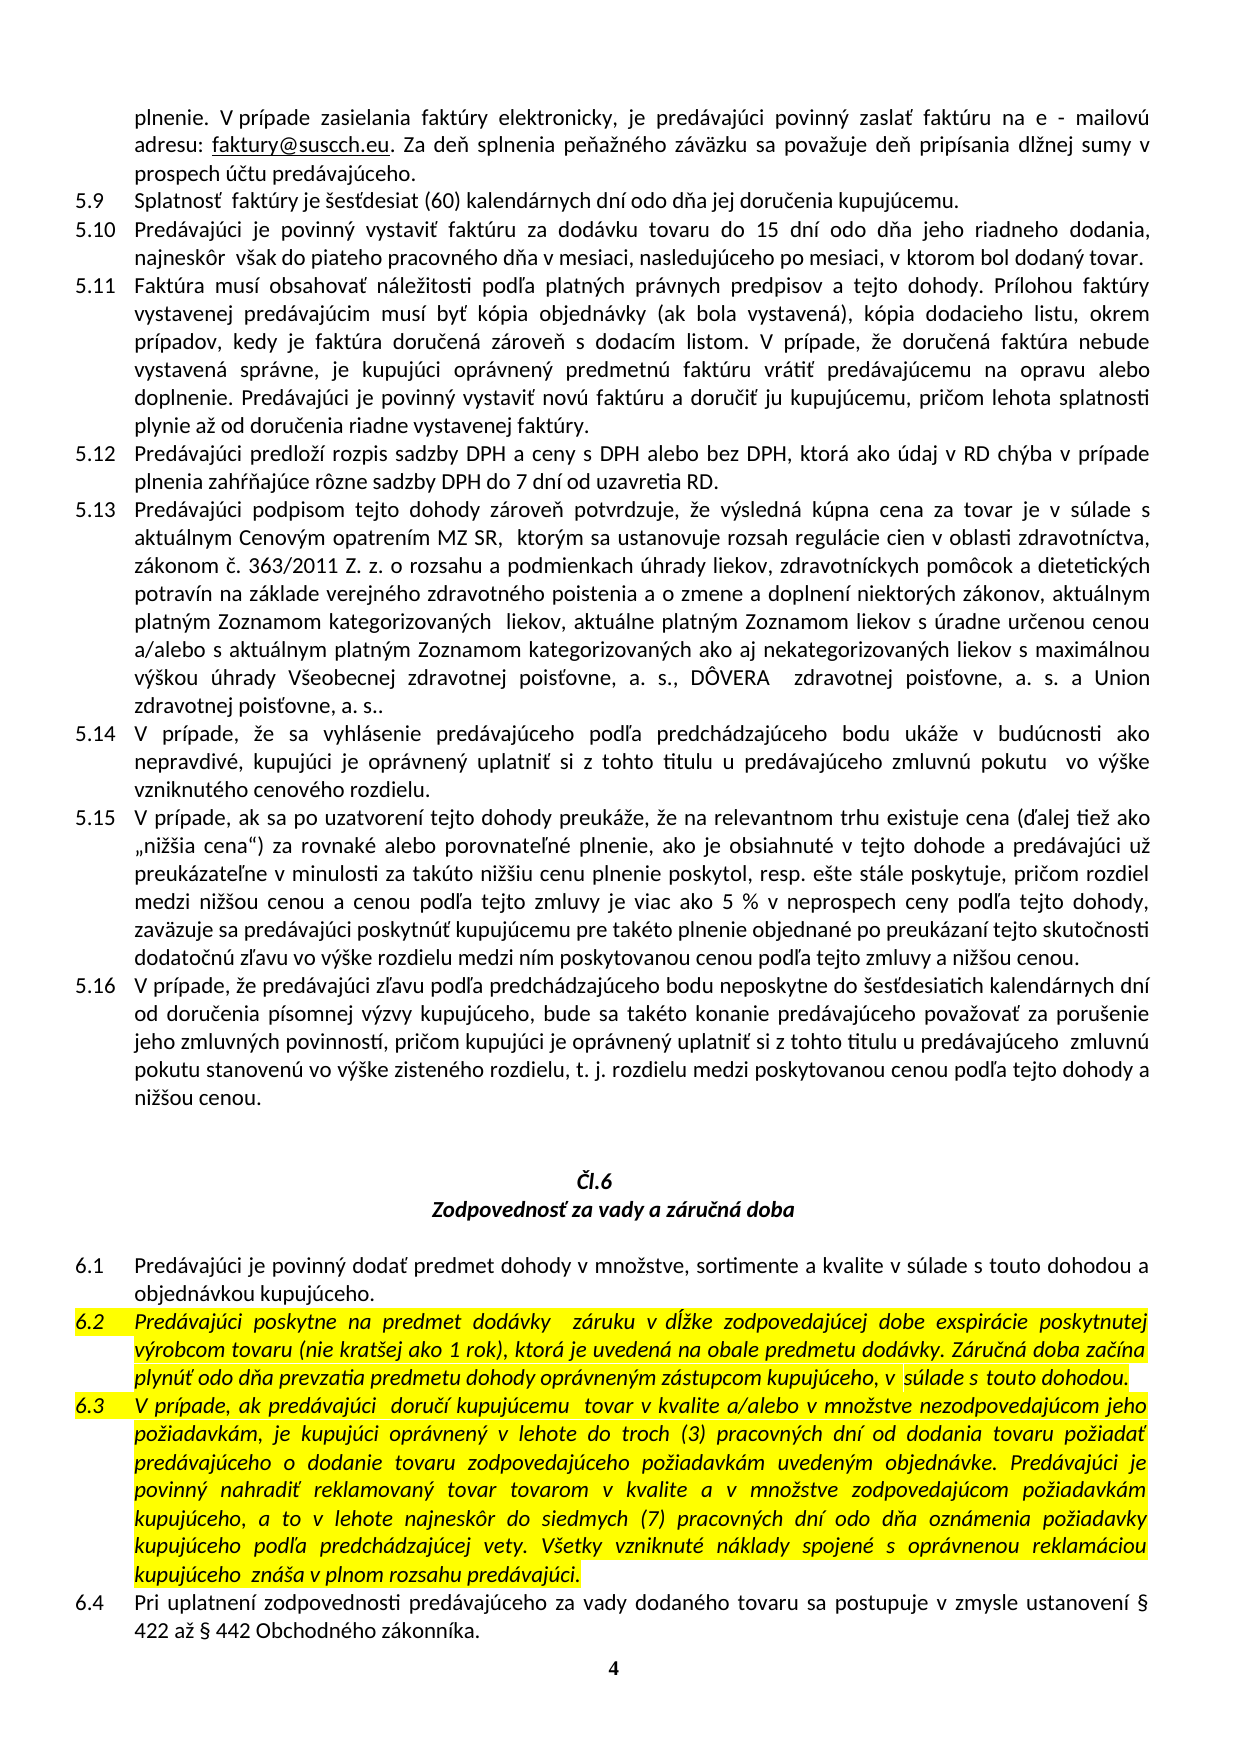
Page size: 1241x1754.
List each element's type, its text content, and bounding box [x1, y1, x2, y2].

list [75, 103, 1152, 187]
list V prípade, že sa vyhlásenie predávajúceho podľa predchádzajúceho bodu ukáže v budúcnosti ako nepravdivé, kupujúci je oprávnený uplatniť si z tohto titulu u predávajúceho zmluvnú pokutu vo výške vzniknutého cenového rozdielu. [75, 719, 1152, 803]
list Predávajúci poskytne na predmet dodávky záruku v dĺžke zodpovedajúcej dobe exspirácie poskytnutej výrobcom tovaru (nie kratšej ako 1 rok), ktorá je uvedená na obale predmetu dodávky. Záručná doba začína plynúť odo dňa prevzatia predmetu dohody oprávneným zástupcom kupujúceho, v súlade s touto dohodou. [75, 1307, 1151, 1392]
list V prípade, že predávajúci zľavu podľa predchádzajúceho bodu neposkytne do šesťdesiatich kalendárnych dní od doručenia písomnej výzvy kupujúceho, bude sa takéto konanie predávajúceho považovať za porušenie jeho zmluvných povinností, pričom kupujúci je oprávnený uplatniť si z tohto titulu u predávajúceho zmluvnú pokutu stanovenú vo výške zisteného rozdielu, t. j. rozdielu medzi poskytovanou cenou podľa tejto dohody a nižšou cenou. [75, 971, 1152, 1111]
list V prípade, ak sa po uzatvorení tejto dohody preukáže, že na relevantnom trhu existuje cena (ďalej tiež ako „nižšia cena“) za rovnaké alebo porovnateľné plnenie, ako je obsiahnuté v tejto dohode a predávajúci už preukázateľne v minulosti za takúto nižšiu cenu plnenie poskytol, resp. ešte stále poskytuje, pričom rozdiel medzi nižšou cenou a cenou podľa tejto zmluvy je viac ako 5 % v neprospech ceny podľa tejto dohody, zaväzuje sa predávajúci poskytnúť kupujúcemu pre takéto plnenie objednané po preukázaní tejto skutočnosti dodatočnú zľavu vo výške rozdielu medzi ním poskytovanou cenou podľa tejto zmluvy a nižšou cenou. [75, 803, 1152, 971]
list Predávajúci je povinný dodať predmet dohody v množstve, sortimente a kvalite v súlade s touto dohodou a objednávkou kupujúceho. [75, 1251, 1151, 1307]
list Splatnosť faktúry je šesťdesiat (60) kalendárnych dní odo dňa jej doručenia kupujúcemu. [75, 187, 1152, 215]
list Predávajúci predloží rozpis sadzby DPH a ceny s DPH alebo bez DPH, ktorá ako údaj v RD chýba v prípade plnenia zahŕňajúce rôzne sadzby DPH do 7 dní od uzavretia RD. [75, 439, 1152, 495]
list Pri uplatnení zodpovednosti predávajúceho za vady dodaného tovaru sa postupuje v zmysle ustanovení § 422 až § 442 Obchodného zákonníka. [75, 1588, 1151, 1644]
list Predávajúci je povinný vystaviť faktúru za dodávku tovaru do 15 dní odo dňa jeho riadneho dodania, najneskôr však do piateho pracovného dňa v mesiaci, nasledujúceho po mesiaci, v ktorom bol dodaný tovar. [75, 215, 1152, 271]
list Predávajúci podpisom tejto dohody zároveň potvrdzuje, že výsledná kúpna cena za tovar je v súlade s aktuálnym Cenovým opatrením MZ SR, ktorým sa ustanovuje rozsah regulácie cien v oblasti zdravotníctva, zákonom č. 363/2011 Z. z. o rozsahu a podmienkach úhrady liekov, zdravotníckych pomôcok a dietetických potravín na základe verejného zdravotného poistenia a o zmene a doplnení niektorých zákonov, aktuálnym platným Zoznamom kategorizovaných liekov, aktuálne platným Zoznamom liekov s úradne určenou cenou a/alebo s aktuálnym platným Zoznamom kategorizovaných ako aj nekategorizovaných liekov s maximálnou výškou úhrady Všeobecnej zdravotnej poisťovne, a. s., DÔVERA zdravotnej poisťovne, a. s. a Union zdravotnej poisťovne, a. s.. [75, 495, 1152, 719]
list Faktúra musí obsahovať náležitosti podľa platných právnych predpisov a tejto dohody. Prílohou faktúry vystavenej predávajúcim musí byť kópia objednávky (ak bola vystavená), kópia dodacieho listu, okrem prípadov, kedy je faktúra doručená zároveň s dodacím listom. V prípade, že doručená faktúra nebude vystavená správne, je kupujúci oprávnený predmetnú faktúru vrátiť predávajúcemu na opravu alebo doplnenie. Predávajúci je povinný vystaviť novú faktúru a doručiť ju kupujúcemu, pričom lehota splatnosti plynie až od doručenia riadne vystavenej faktúry. [75, 271, 1152, 439]
list V prípade, ak predávajúci doručí kupujúcemu tovar v kvalite a/alebo v množstve nezodpovedajúcom jeho požiadavkám, je kupujúci oprávnený v lehote do troch (3) pracovných dní od dodania tovaru požiadať predávajúceho o dodanie tovaru zodpovedajúceho požiadavkám uvedeným objednávke. Predávajúci je povinný nahradiť reklamovaný tovar tovarom v kvalite a v množstve zodpovedajúcom požiadavkám kupujúceho, a to v lehote najneskôr do siedmych (7) pracovných dní odo dňa oznámenia požiadavky kupujúceho podľa predchádzajúcej vety. Všetky vzniknuté náklady spojené s oprávnenou reklamáciou kupujúceho znáša v plnom rozsahu predávajúci. [75, 1392, 1151, 1588]
subtitle Zodpovednosť za vady a záručná doba [75, 1195, 1152, 1223]
